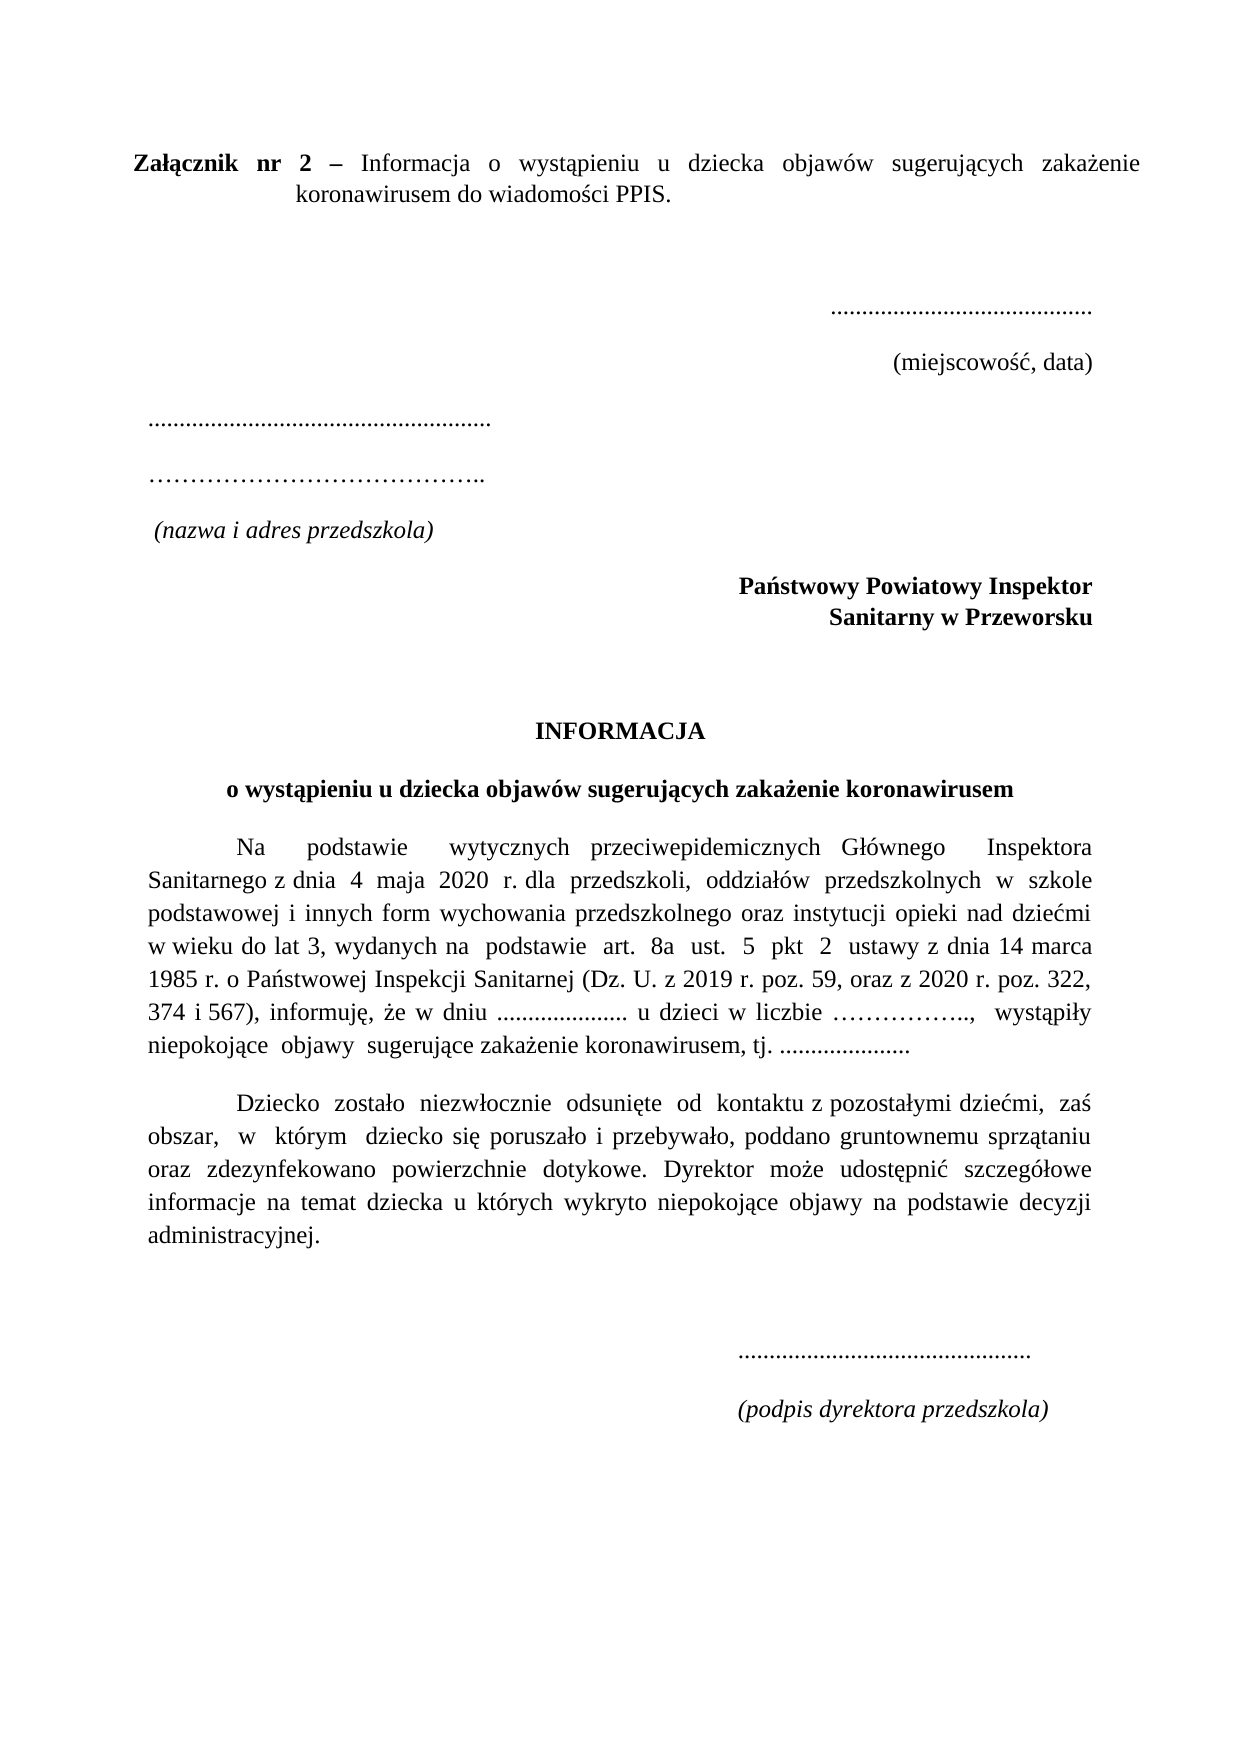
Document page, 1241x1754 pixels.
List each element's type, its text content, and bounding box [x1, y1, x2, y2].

text ............................................... [148, 1336, 1093, 1364]
text Dziecko zostało niezwłocznie odsunięte od kontaktu z pozostałymi dziećmi, zaś obszar, w którym dziecko się poruszało i przebywało, poddano gruntownemu sprzątaniu oraz zdezynfekowano powierzchnie dotykowe. Dyrektor może udostępnić szczegółowe informacje na temat dziecka u których wykryto niepokojące objawy na podstawie decyzji administracyjnej. [148, 1088, 1093, 1249]
text Na podstawie wytycznych przeciwepidemicznych Głównego Inspektora Sanitarnego z dnia 4 maja 2020 r. dla przedszkoli, oddziałów przedszkolnych w szkole podstawowej i innych form wychowania przedszkolnego oraz instytucji opieki nad dziećmi w wieku do lat 3, wydanych na podstawie art. 8a ust. 5 pkt 2 ustawy z dnia 14 marca 1985 r. o Państwowej Inspekcji Sanitarnej (Dz. U. z 2019 r. poz. 59, oraz z 2020 r. poz. 322, 374 i 567), informuję, że w dniu ..................... u dzieci w liczbie …………….., wystąpiły niepokojące objawy sugerujące zakażenie koronawirusem, tj. ..................... [148, 832, 1093, 1059]
text Załącznik nr 2 – Informacja o wystąpieniu u dziecka objawów sugerujących zakażenie koronawirusem do wiadomości PPIS. [133, 148, 1141, 207]
text .......................................... [827, 291, 1093, 319]
text (podpis dyrektora przedszkola) [148, 1394, 1093, 1422]
text ....................................................... [148, 403, 1093, 432]
text (miejscowość, data) [148, 347, 1093, 376]
text (nazwa i adres przedszkola) [148, 515, 1093, 544]
text INFORMACJA [148, 716, 1093, 745]
text ………………………………….. [148, 459, 1093, 488]
text o wystąpieniu u dziecka objawów sugerujących zakażenie koronawirusem [148, 774, 1093, 803]
text Państwowy Powiatowy Inspektor Sanitarny w Przeworsku [148, 571, 1093, 631]
